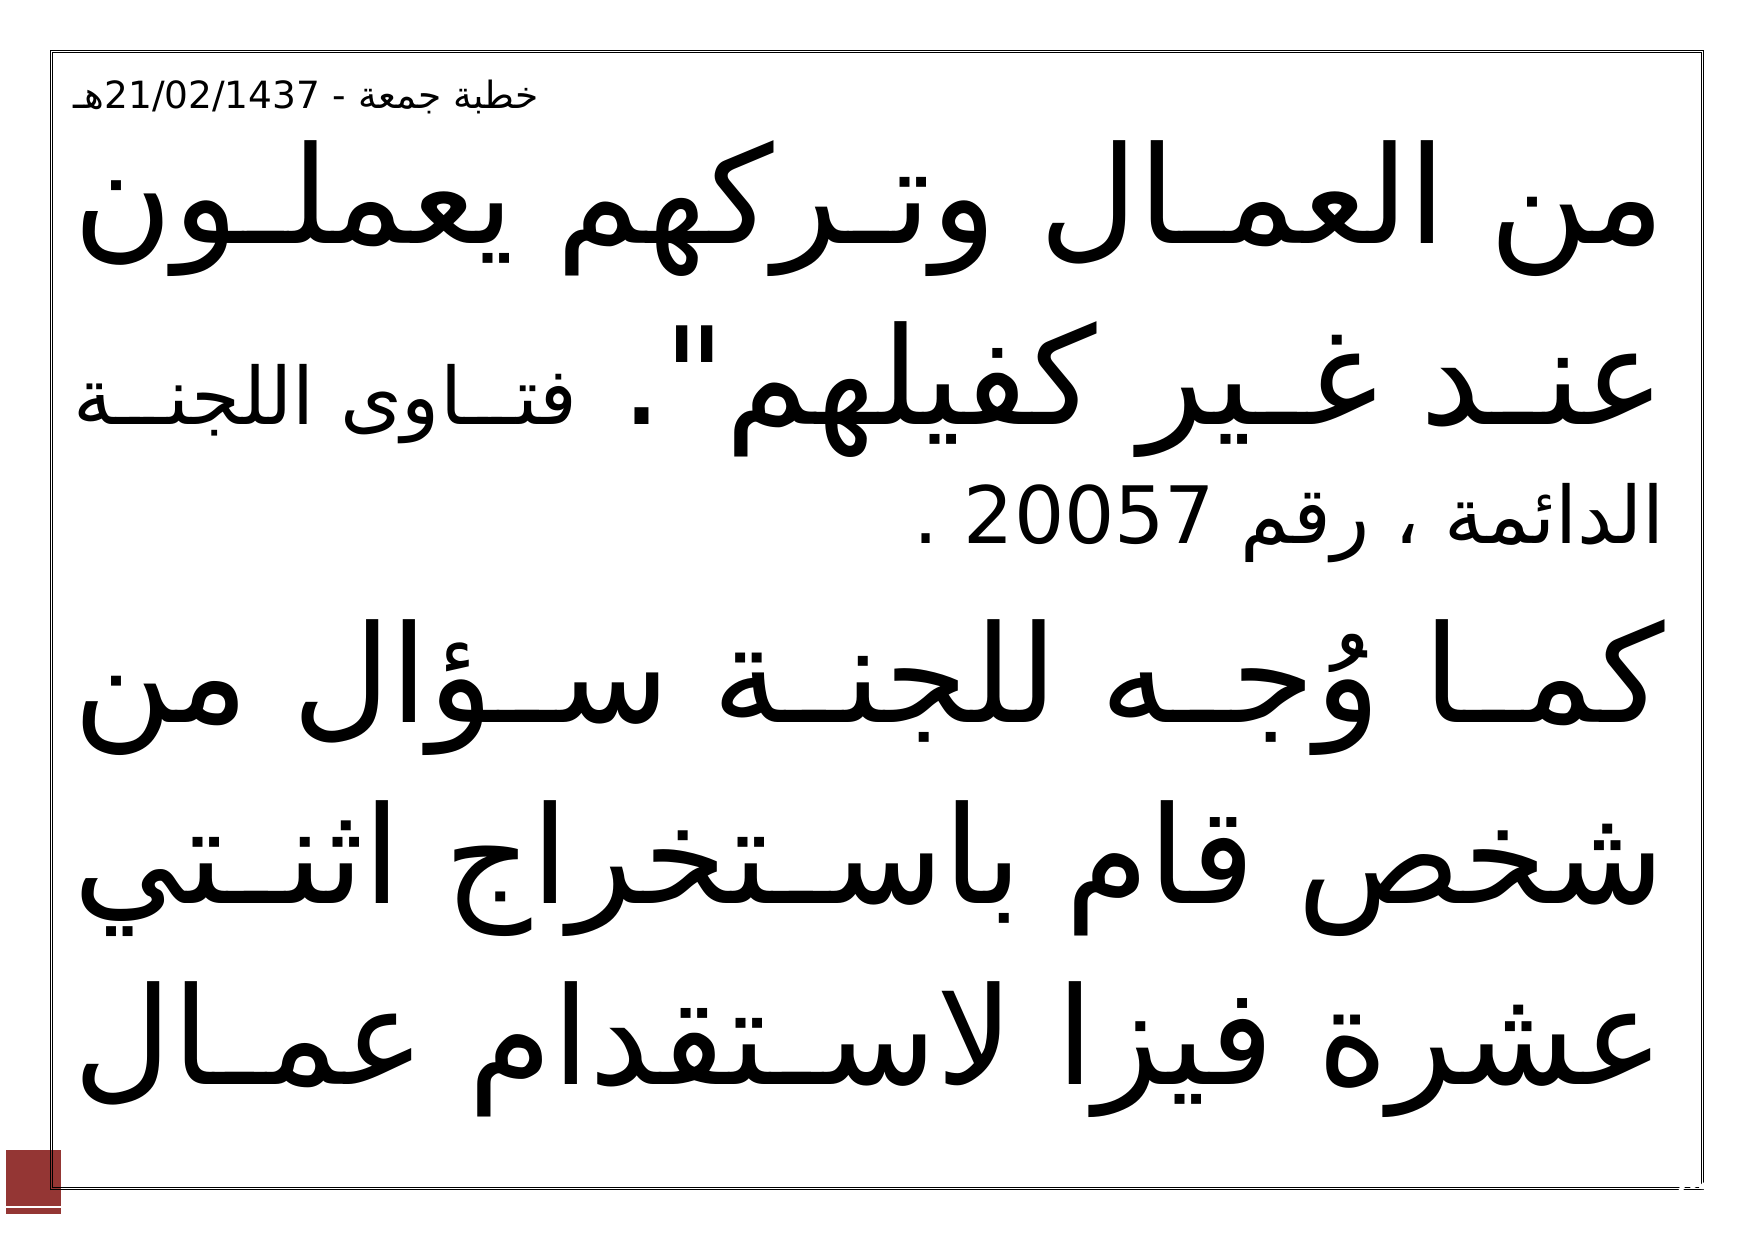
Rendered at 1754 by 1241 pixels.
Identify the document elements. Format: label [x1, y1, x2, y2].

text [74, 597, 1665, 1117]
text [74, 117, 1665, 562]
